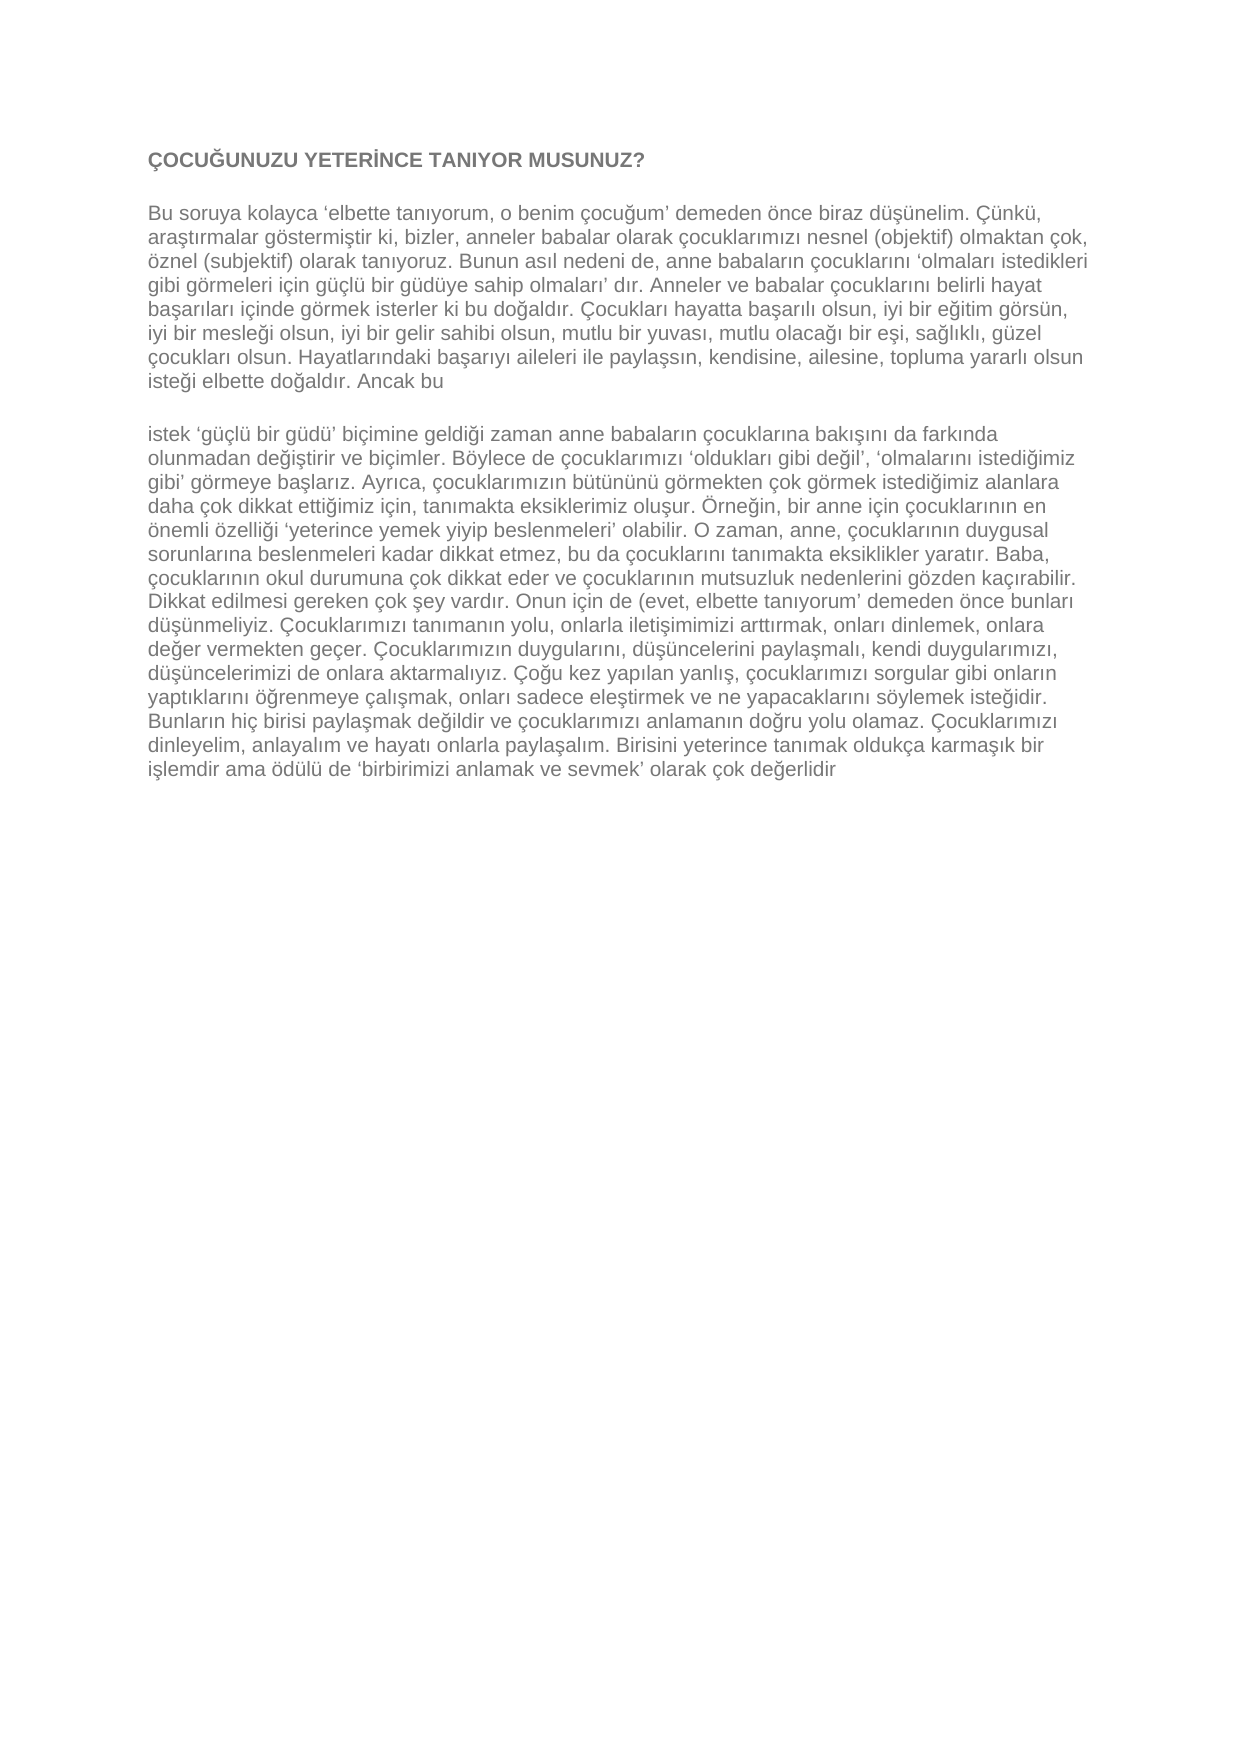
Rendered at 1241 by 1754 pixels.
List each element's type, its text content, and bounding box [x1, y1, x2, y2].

text ÇOCUĞUNUZU YETERİNCE TANIYOR MUSUNUZ? [148, 148, 1093, 172]
text istek ‘güçlü bir güdü’ biçimine geldiği zaman anne babaların çocuklarına bakışını da farkında olunmadan değiştirir ve biçimler. Böylece de çocuklarımızı ‘oldukları gibi değil’, ‘olmalarını istediğimiz gibi’ görmeye başlarız. Ayrıca, çocuklarımızın bütününü görmekten çok görmek istediğimiz alanlara daha çok dikkat ettiğimiz için, tanımakta eksiklerimiz oluşur. Örneğin, bir anne için çocuklarının en önemli özelliği ‘yeterince yemek yiyip beslenmeleri’ olabilir. O zaman, anne, çocuklarının duygusal sorunlarına beslenmeleri kadar dikkat etmez, bu da çocuklarını tanımakta eksiklikler yaratır. Baba, çocuklarının okul durumuna çok dikkat eder ve çocuklarının mutsuzluk nedenlerini gözden kaçırabilir. Dikkat edilmesi gereken çok şey vardır. Onun için de (evet, elbette tanıyorum’ demeden önce bunları düşünmeliyiz. Çocuklarımızı tanımanın yolu, onlarla iletişimimizi arttırmak, onları dinlemek, onlara değer vermekten geçer. Çocuklarımızın duygularını, düşüncelerini paylaşmalı, kendi duygularımızı, düşüncelerimizi de onlara aktarmalıyız. Çoğu kez yapılan yanlış, çocuklarımızı sorgular gibi onların yaptıklarını öğrenmeye çalışmak, onları sadece eleştirmek ve ne yapacaklarını söylemek isteğidir. Bunların hiç birisi paylaşmak değildir ve çocuklarımızı anlamanın doğru yolu olamaz. Çocuklarımızı dinleyelim, anlayalım ve hayatı onlarla paylaşalım. Birisini yeterince tanımak oldukça karmaşık bir işlemdir ama ödülü de ‘birbirimizi anlamak ve sevmek’ olarak çok değerlidir [148, 422, 1093, 781]
text Bu soruya kolayca ‘elbette tanıyorum, o benim çocuğum’ demeden önce biraz düşünelim. Çünkü, araştırmalar göstermiştir ki, bizler, anneler babalar olarak çocuklarımızı nesnel (objektif) olmaktan çok, öznel (subjektif) olarak tanıyoruz. Bunun asıl nedeni de, anne babaların çocuklarını ‘olmaları istedikleri gibi görmeleri için güçlü bir güdüye sahip olmaları’ dır. Anneler ve babalar çocuklarını belirli hayat başarıları içinde görmek isterler ki bu doğaldır. Çocukları hayatta başarılı olsun, iyi bir eğitim görsün, iyi bir mesleği olsun, iyi bir gelir sahibi olsun, mutlu bir yuvası, mutlu olacağı bir eşi, sağlıklı, güzel çocukları olsun. Hayatlarındaki başarıyı aileleri ile paylaşsın, kendisine, ailesine, topluma yararlı olsun isteği elbette doğaldır. Ancak bu [148, 201, 1093, 392]
